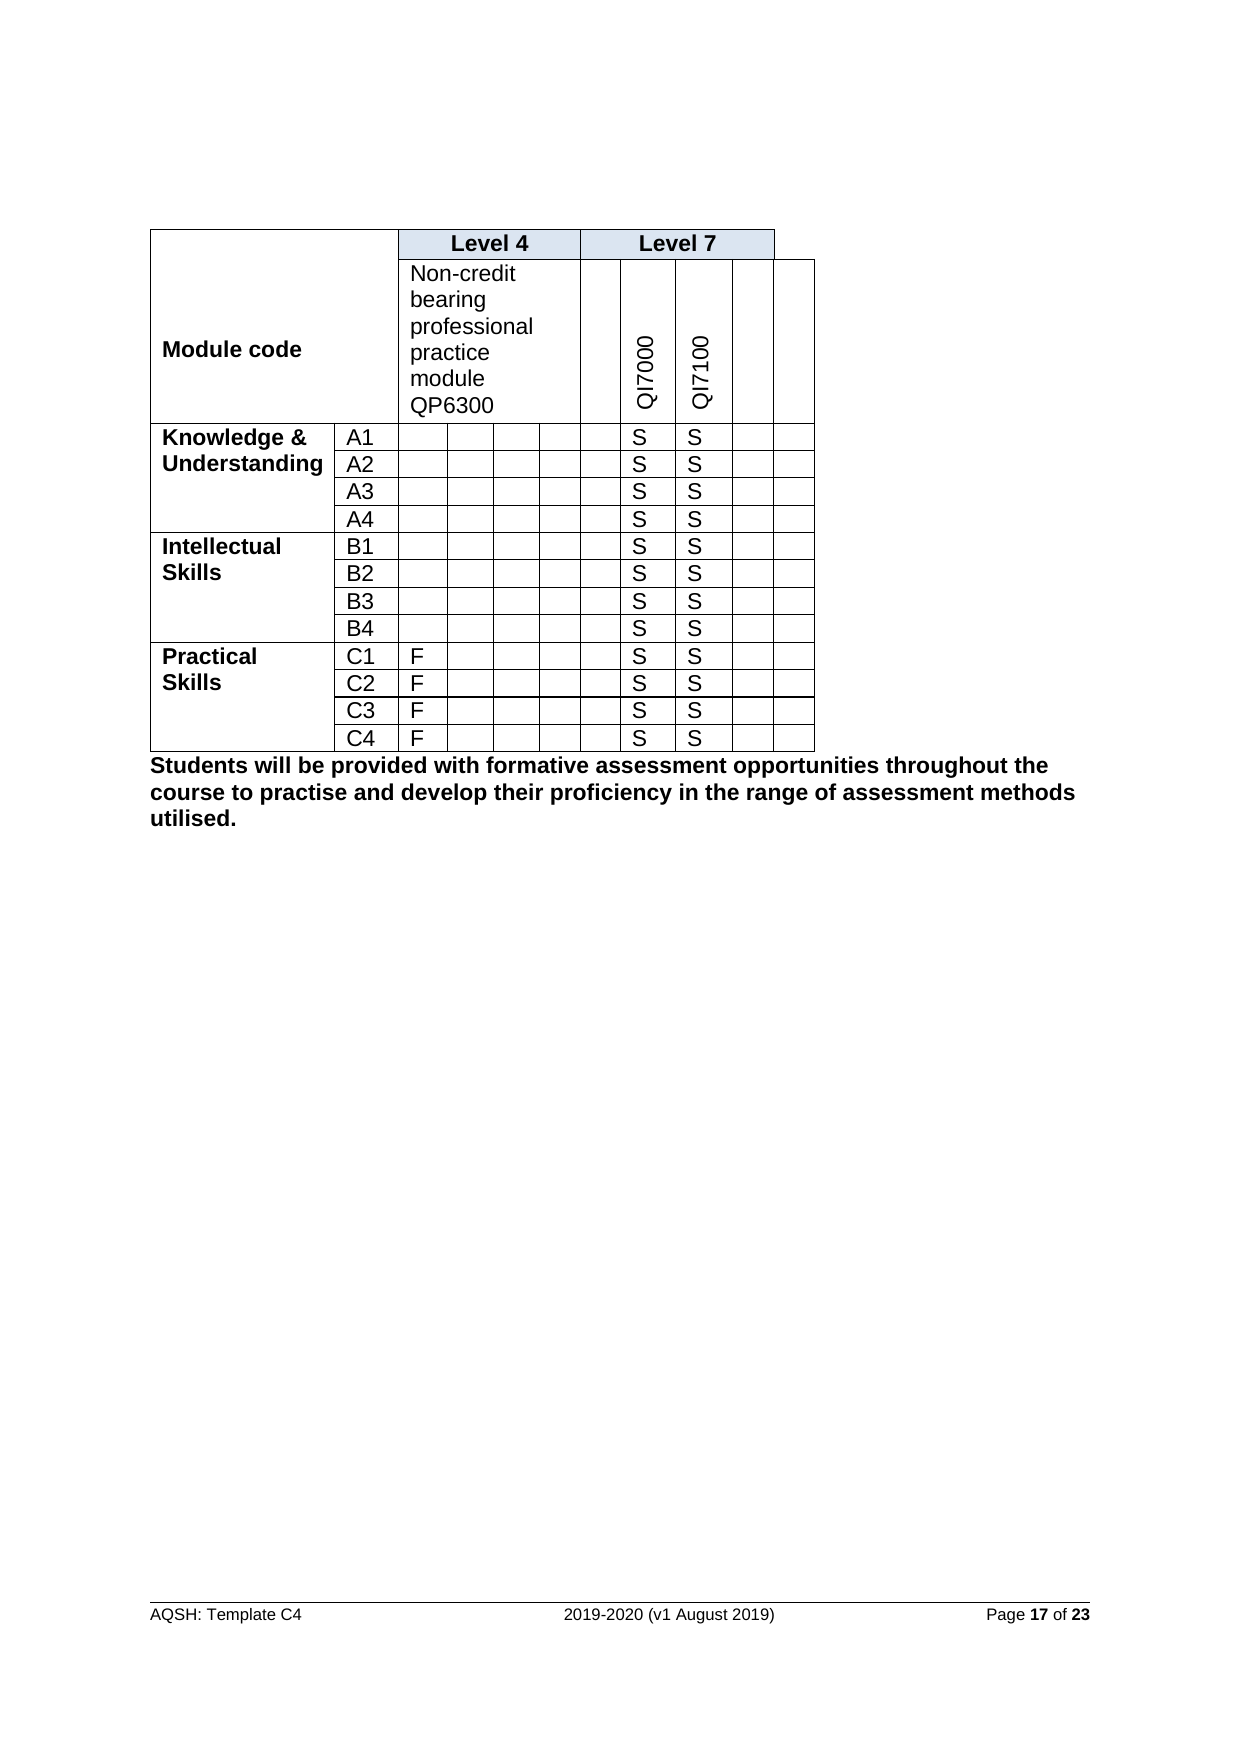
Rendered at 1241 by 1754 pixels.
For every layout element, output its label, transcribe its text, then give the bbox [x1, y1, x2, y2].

table_cell S [621, 424, 675, 450]
table_cell S [676, 506, 732, 532]
table_cell [448, 588, 493, 614]
table_cell [774, 533, 814, 559]
table_cell C3 [335, 698, 398, 724]
table_cell Knowledge & Understanding [151, 424, 334, 532]
table_cell [581, 560, 620, 587]
table_cell [494, 643, 539, 669]
table_cell [494, 588, 539, 614]
table_cell [494, 615, 539, 642]
table_cell [399, 588, 447, 614]
table_cell [581, 478, 620, 504]
table_cell [448, 533, 493, 559]
table_cell A2 [335, 451, 398, 477]
table_cell [774, 260, 814, 422]
table_cell [540, 643, 580, 669]
table_cell QI7100 [676, 260, 732, 422]
table_cell [733, 451, 773, 477]
table_cell S [676, 451, 732, 477]
table_cell [774, 670, 814, 696]
table_cell [448, 725, 493, 751]
table_cell [540, 451, 580, 477]
table_cell [733, 560, 773, 587]
table_cell S [676, 588, 732, 614]
table_cell [733, 588, 773, 614]
table_cell [494, 533, 539, 559]
table_cell [494, 670, 539, 696]
table_cell [399, 533, 447, 559]
text Students will be provided with formative assessment opportunities throughout the course to practise and develop their proficiency in the range of assessment methods utilised. [150, 752, 1090, 831]
table_cell [581, 670, 620, 696]
table_cell B4 [335, 615, 398, 642]
table_cell A1 [335, 424, 398, 450]
table_cell Intellectual Skills [151, 533, 334, 642]
table_cell QI7000 [621, 260, 675, 422]
table_cell [540, 424, 580, 450]
table_cell F [399, 725, 447, 751]
table_cell B1 [335, 533, 398, 559]
table_cell S [621, 588, 675, 614]
table_cell [733, 643, 773, 669]
table_cell [733, 533, 773, 559]
table_cell [774, 478, 814, 504]
table_cell [540, 533, 580, 559]
table_cell S [676, 533, 732, 559]
table_cell C2 [335, 670, 398, 696]
table_cell S [676, 643, 732, 669]
table_cell [733, 670, 773, 696]
table_cell [581, 643, 620, 669]
table_cell [774, 615, 814, 642]
table_header Module code [151, 230, 398, 422]
table_cell [540, 588, 580, 614]
table_cell [494, 560, 539, 587]
table_cell Non-credit bearing professional practice module QP6300 [399, 260, 580, 422]
table_cell [494, 451, 539, 477]
table_cell S [621, 698, 675, 724]
table_cell [399, 615, 447, 642]
table_cell [399, 451, 447, 477]
table_cell S [676, 670, 732, 696]
table_cell [399, 560, 447, 587]
table_cell [494, 478, 539, 504]
table_cell [448, 424, 493, 450]
table_cell F [399, 643, 447, 669]
table_cell [581, 424, 620, 450]
table_cell S [621, 478, 675, 504]
table_cell [774, 506, 814, 532]
table_cell [448, 670, 493, 696]
table_cell S [676, 478, 732, 504]
table_cell B3 [335, 588, 398, 614]
table_cell [448, 698, 493, 724]
table_cell [540, 670, 580, 696]
table_cell S [676, 560, 732, 587]
table_cell B2 [335, 560, 398, 587]
table_cell S [621, 725, 675, 751]
table_cell [581, 533, 620, 559]
table_cell C1 [335, 643, 398, 669]
table_cell S [676, 424, 732, 450]
table_cell [733, 478, 773, 504]
table_cell [774, 725, 814, 751]
table_cell [774, 424, 814, 450]
table_cell [494, 725, 539, 751]
table_cell [494, 698, 539, 724]
table_cell [448, 478, 493, 504]
table_cell [774, 451, 814, 477]
table_cell A3 [335, 478, 398, 504]
table_cell [540, 506, 580, 532]
table_cell [774, 643, 814, 669]
table_cell [399, 478, 447, 504]
table_cell S [676, 615, 732, 642]
table_cell S [676, 698, 732, 724]
table_cell [581, 698, 620, 724]
table_cell Practical Skills [151, 643, 334, 751]
table_cell S [621, 560, 675, 587]
table_cell [540, 725, 580, 751]
table_cell [540, 478, 580, 504]
table_cell S [621, 533, 675, 559]
table_cell F [399, 698, 447, 724]
table_cell [581, 451, 620, 477]
table_cell [581, 506, 620, 532]
table_cell [733, 725, 773, 751]
table_cell [733, 424, 773, 450]
table_cell [733, 260, 773, 422]
table_cell [581, 725, 620, 751]
table_cell [774, 560, 814, 587]
table_cell [494, 424, 539, 450]
table_cell [448, 560, 493, 587]
table_cell A4 [335, 506, 398, 532]
table_cell [540, 560, 580, 587]
table_cell S [621, 451, 675, 477]
table_cell [774, 588, 814, 614]
table_header Level 4 [399, 230, 580, 259]
table_cell [448, 506, 493, 532]
table_header Level 7 [581, 230, 774, 259]
table_cell [581, 588, 620, 614]
table_cell S [676, 725, 732, 751]
table_cell S [621, 670, 675, 696]
table_cell [581, 260, 620, 422]
table_cell [733, 615, 773, 642]
table_cell [399, 506, 447, 532]
table_cell [448, 615, 493, 642]
table_cell [733, 698, 773, 724]
table_cell [399, 424, 447, 450]
table_cell [733, 506, 773, 532]
table_cell [448, 451, 493, 477]
table_cell [540, 615, 580, 642]
table_cell F [399, 670, 447, 696]
table_cell [448, 643, 493, 669]
table_cell [581, 615, 620, 642]
table_cell S [621, 643, 675, 669]
table_cell S [621, 615, 675, 642]
table_cell [540, 698, 580, 724]
table_cell [774, 698, 814, 724]
table_cell S [621, 506, 675, 532]
table_cell [494, 506, 539, 532]
table_cell C4 [335, 725, 398, 751]
